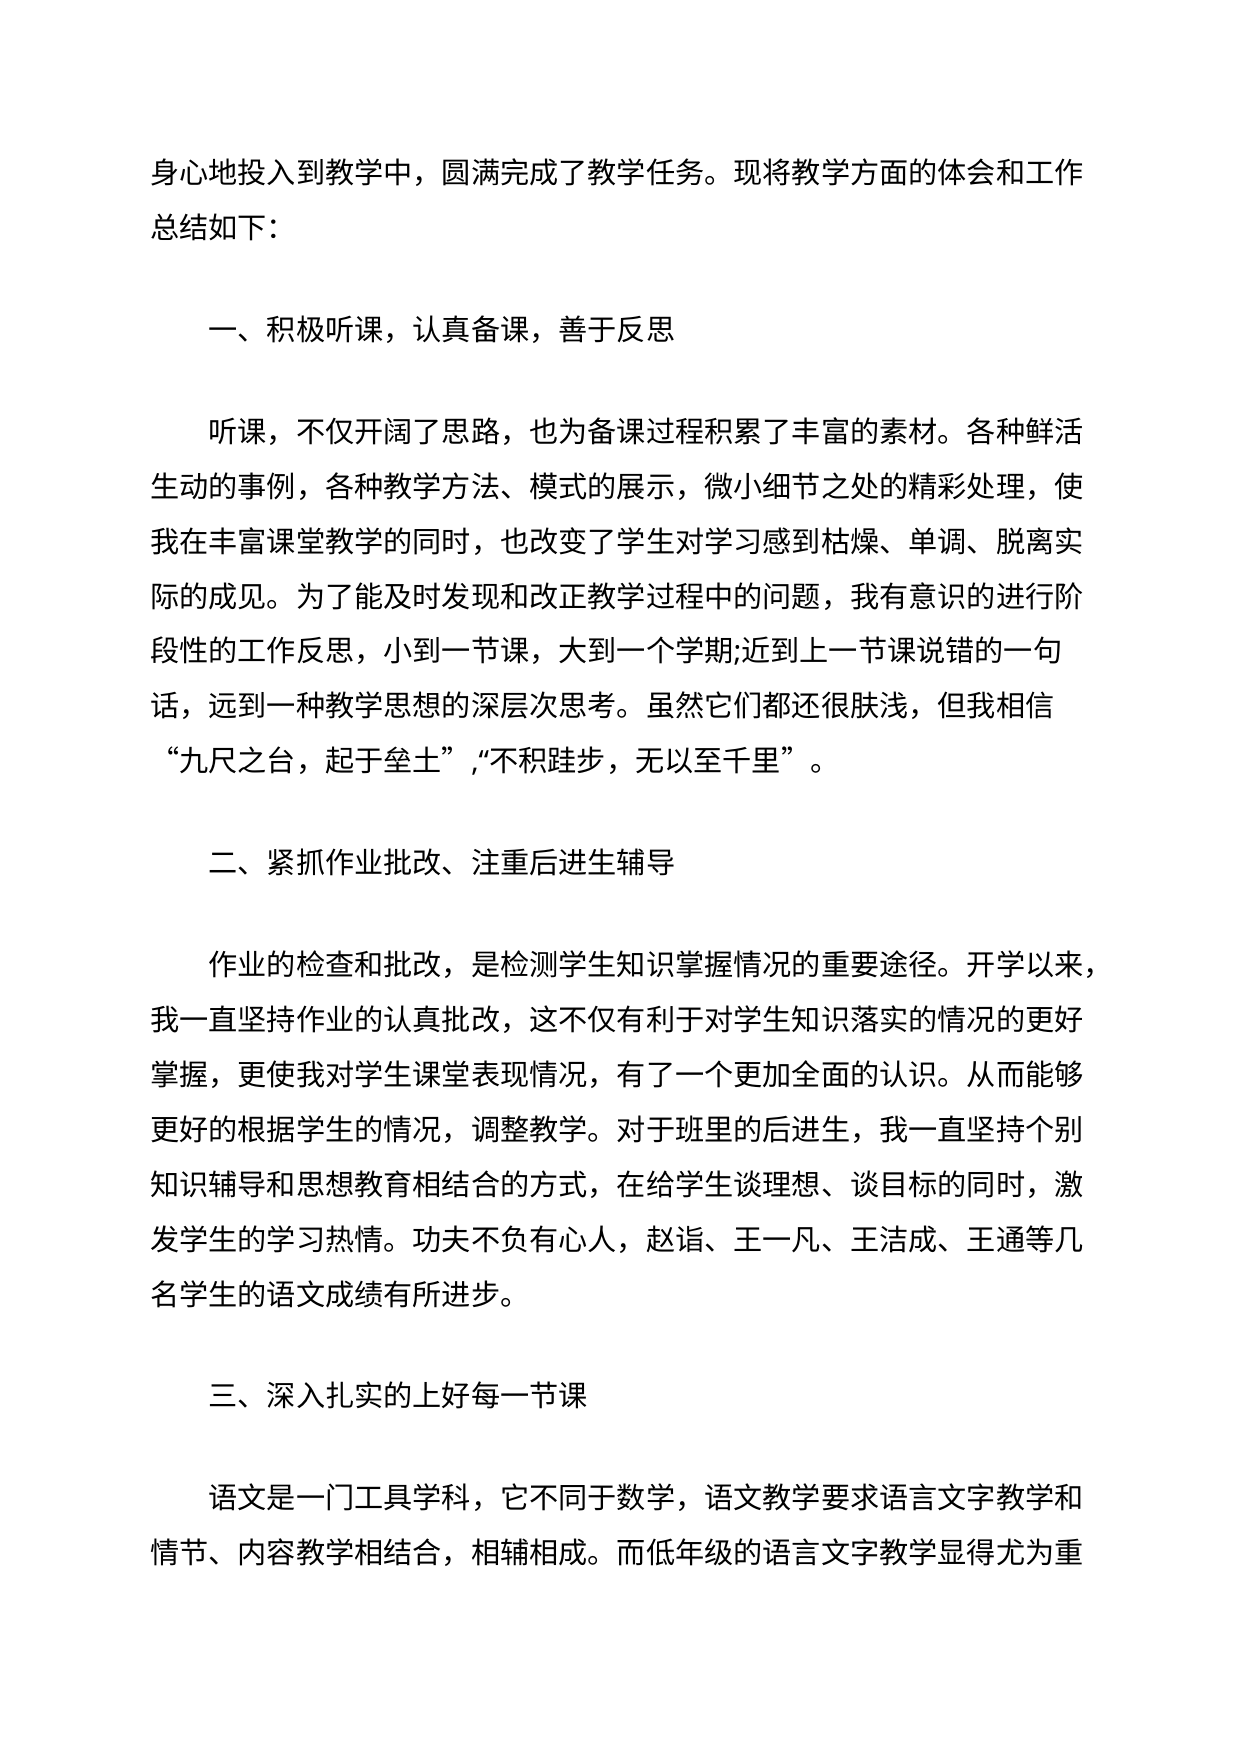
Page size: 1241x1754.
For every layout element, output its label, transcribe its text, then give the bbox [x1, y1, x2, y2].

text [150, 1474, 1090, 1572]
text 三、深入扎实的上好每一节课 [150, 1373, 1090, 1415]
text 听课，不仅开阔了思路，也为备课过程积累了丰富的素材。各种鲜活生动的事例，各种教学方法、模式的展示，微小细节之处的精彩处理，使我在丰富课堂教学的同时，也改变了学生对学习感到枯燥、单调、脱离实际的成见。为了能及时发现和改正教学过程中的问题，我有意识的进行阶段性的工作反思，小到一节课，大到一个学期;近到上一节课说错的一句话，远到一种教学思想的深层次思考。虽然它们都还很肤浅，但我相信“九尺之台，起于垒土”,“不积跬步，无以至千里”。 [150, 408, 1090, 780]
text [150, 150, 1090, 247]
text 作业的检查和批改，是检测学生知识掌握情况的重要途径。开学以来，我一直坚持作业的认真批改，这不仅有利于对学生知识落实的情况的更好掌握，更使我对学生课堂表现情况，有了一个更加全面的认识。从而能够更好的根据学生的情况，调整教学。对于班里的后进生，我一直坚持个别知识辅导和思想教育相结合的方式，在给学生谈理想、谈目标的同时，激发学生的学习热情。功夫不负有心人，赵诣、王一凡、王洁成、王通等几名学生的语文成绩有所进步。 [150, 942, 1090, 1313]
text 一、积极听课，认真备课，善于反思 [150, 307, 1090, 349]
text 二、紧抓作业批改、注重后进生辅导 [150, 840, 1090, 882]
